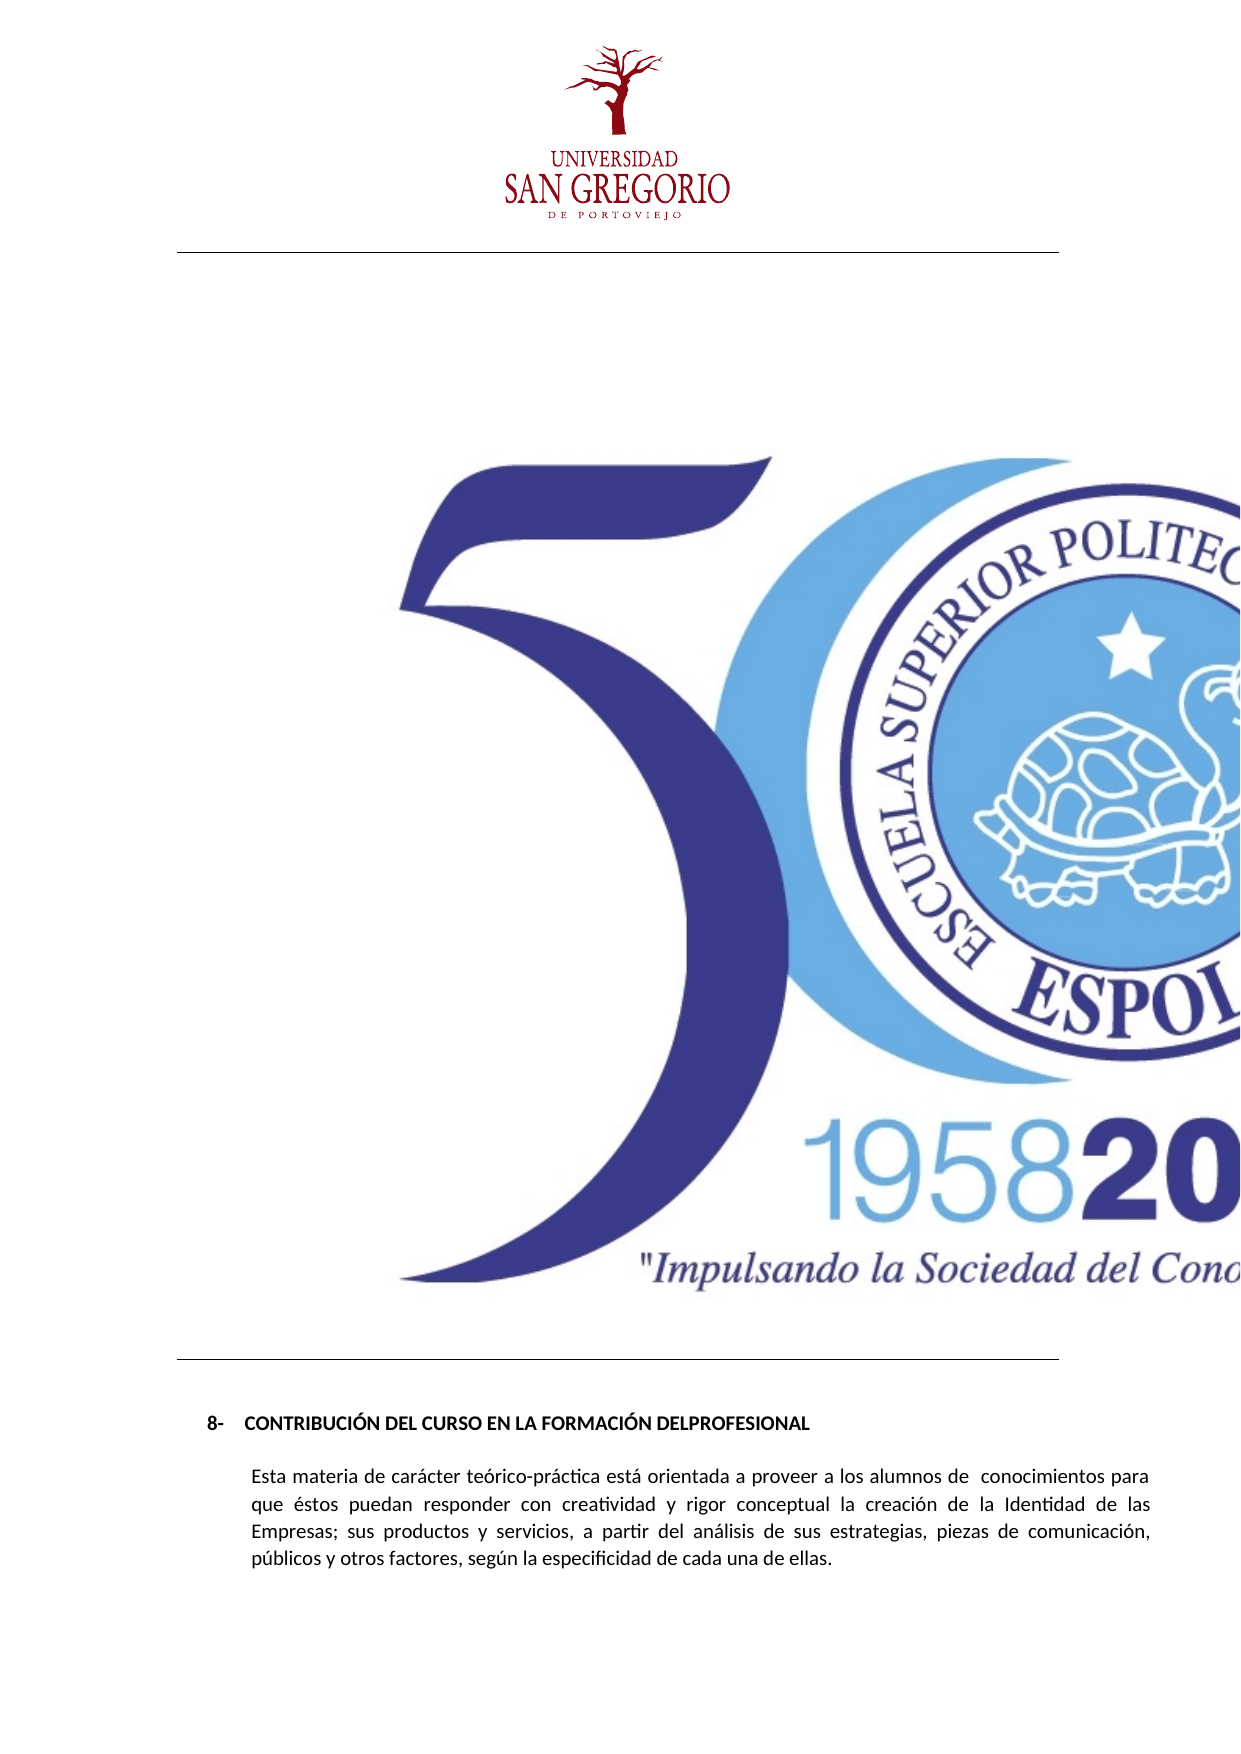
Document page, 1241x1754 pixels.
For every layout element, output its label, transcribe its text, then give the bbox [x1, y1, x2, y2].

picture [177, 275, 1241, 1359]
text Esta materia de carácter teórico-práctica está orientada a proveer a los alumnos de conocimientos para que éstos puedan responder con creatividad y rigor conceptual la creación de la Identidad de las Empresas; sus productos y servicios, a partir del análisis de sus estrategias, piezas de comunicación, públicos y otros factores, según la especificidad de cada una de ellas. [251, 1462, 1152, 1571]
list CONTRIBUCIÓN DEL CURSO EN LA FORMACIÓN DELPROFESIONAL [207, 1410, 1196, 1435]
